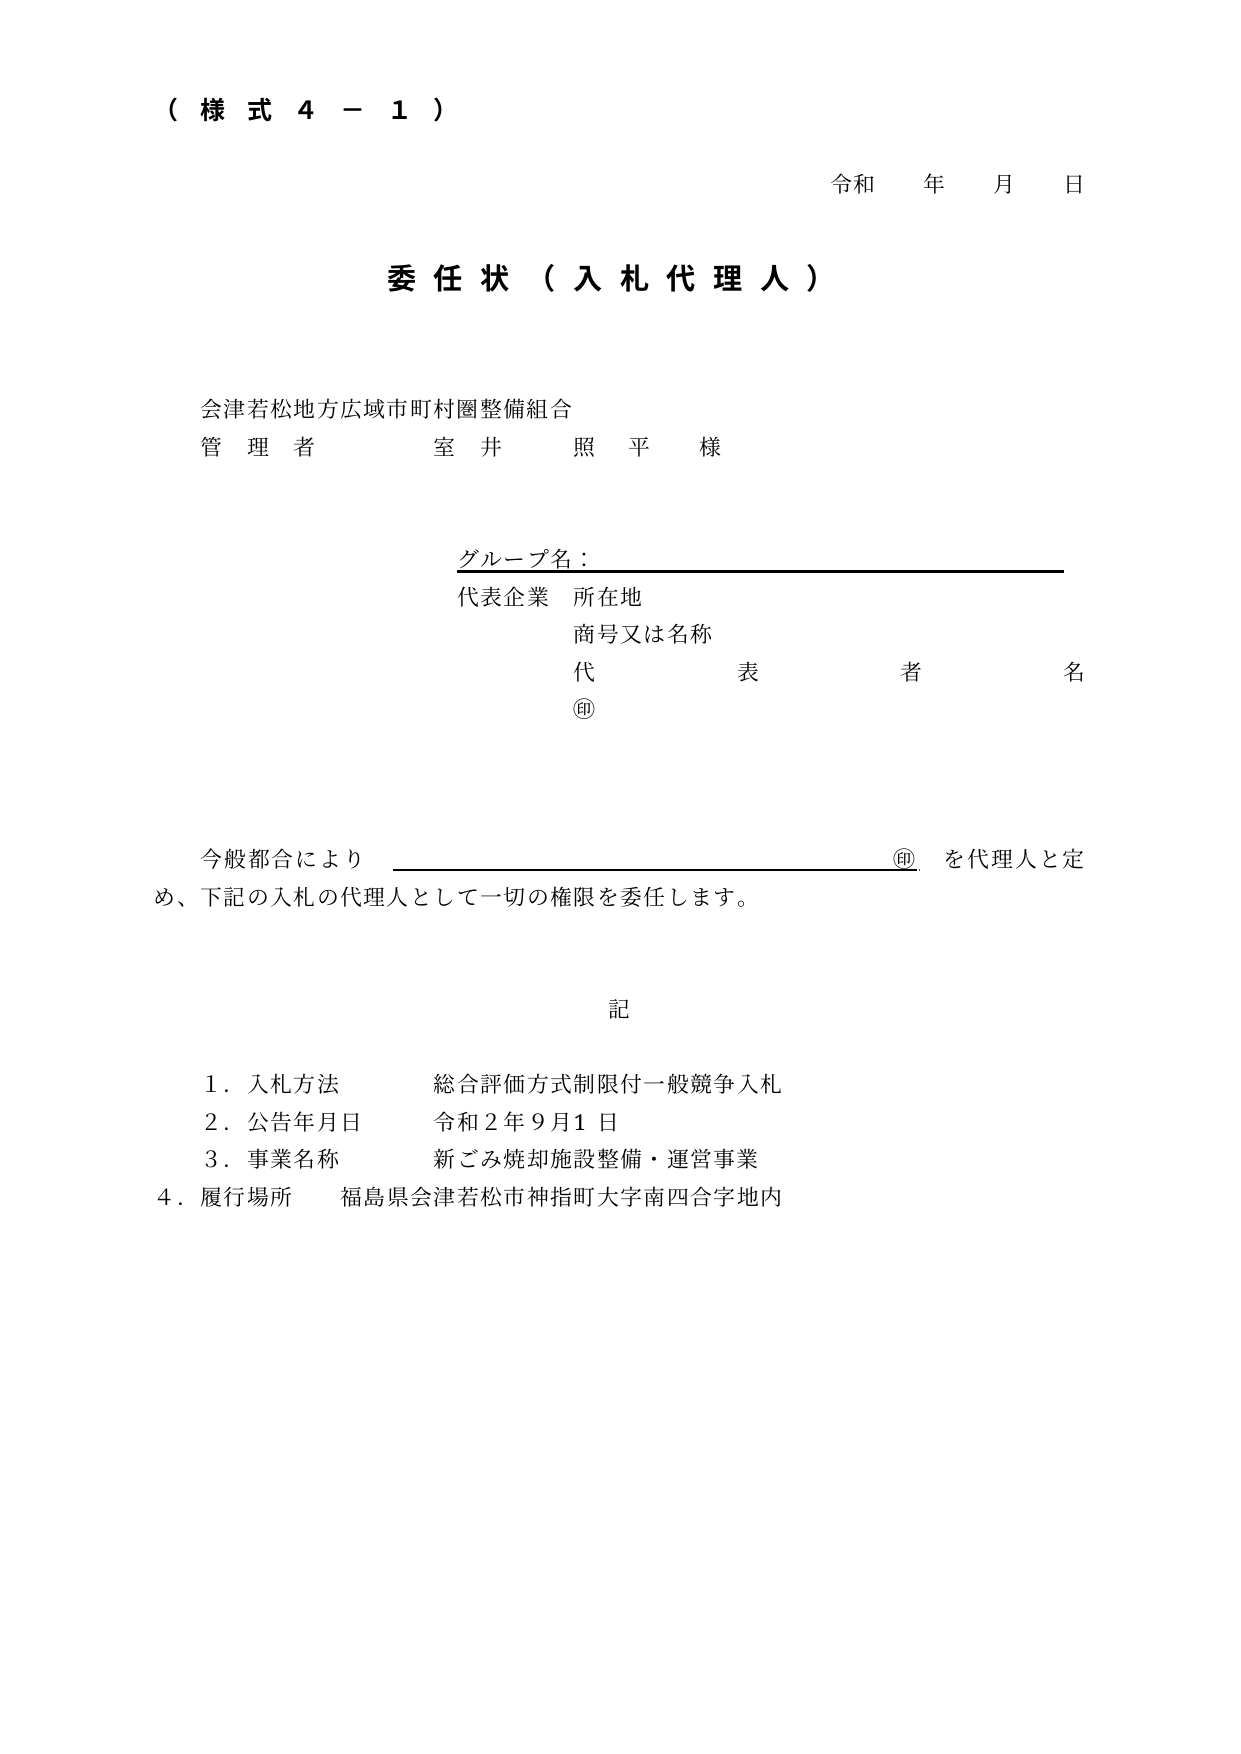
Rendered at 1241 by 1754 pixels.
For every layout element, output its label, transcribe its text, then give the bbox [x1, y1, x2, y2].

text 記 [153, 989, 1087, 1027]
text グループ名： [434, 539, 1087, 577]
text ４．履行場所 福島県会津若松市神指町大字南四合字地内（様式４－２） [153, 1177, 1087, 1214]
text （様式４－１） [153, 89, 1087, 127]
text 今般都合により ㊞ を代理人と定め、下記の入札の代理人として一切の権限を委任します。 [153, 839, 1087, 914]
text 会津若松地方広域市町村圏整備組合 [200, 389, 1087, 427]
text ３．事業名称 新ごみ焼却施設整備・運営事業 [200, 1139, 1087, 1177]
text 委任状（入札代理人） [153, 239, 1087, 314]
text 令和 年 月 日 [153, 164, 1087, 202]
text ２．公告年月日 令和２年９月1日 [200, 1102, 1087, 1139]
text １．入札方法 総合評価方式制限付一般競争入札 [200, 1064, 1087, 1102]
text 代表企業 所在地 [434, 577, 1087, 614]
text 商号又は名称 [550, 614, 1087, 652]
text 代表者名 ㊞ [550, 652, 1087, 727]
text 管理者 室井 照平 様 [200, 427, 1087, 464]
